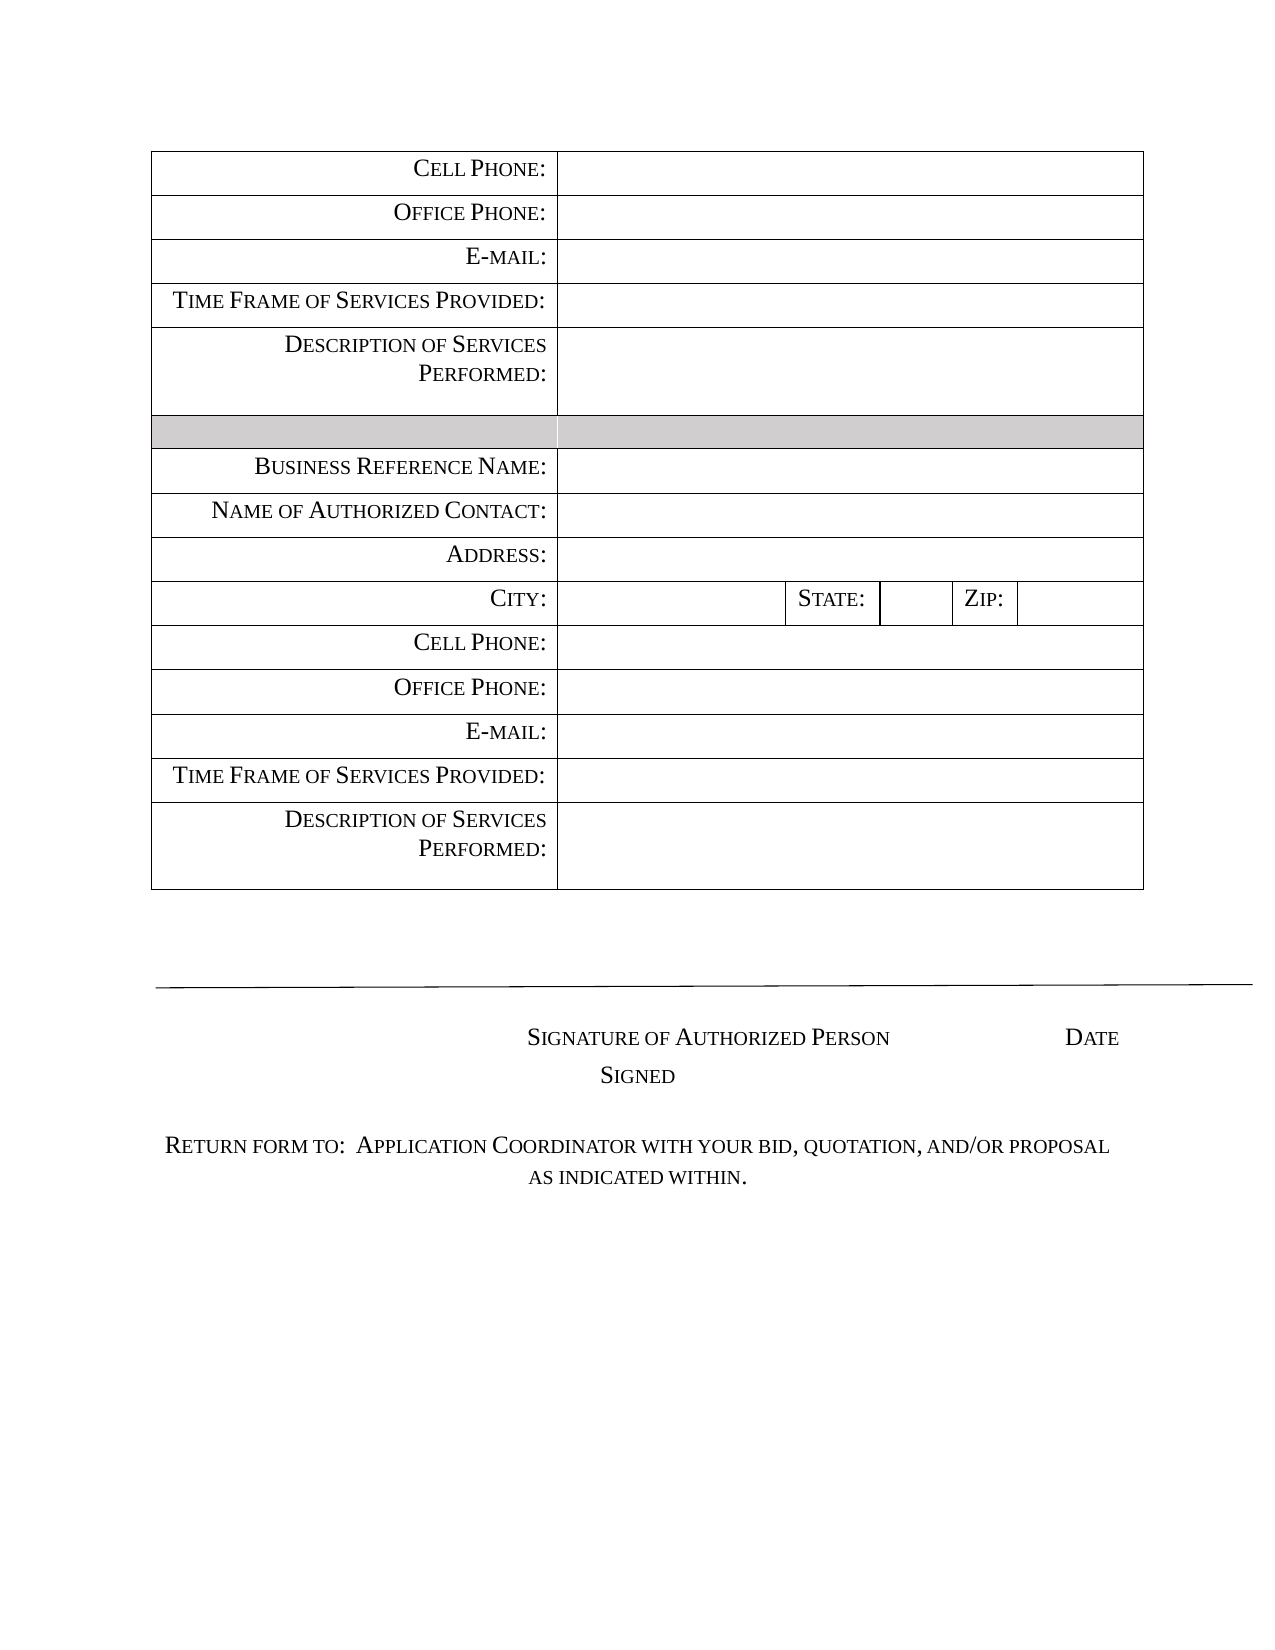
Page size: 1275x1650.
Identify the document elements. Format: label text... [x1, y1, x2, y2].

table_cell [1018, 582, 1143, 625]
table_cell [152, 416, 557, 448]
table_cell [880, 759, 1143, 802]
table_cell E-MAIL: [152, 715, 557, 758]
table_cell [881, 582, 952, 625]
table_cell E-MAIL: [152, 240, 557, 283]
table_cell [880, 416, 1143, 448]
table_cell [558, 626, 880, 669]
table_cell CELL PHONE: [152, 626, 557, 669]
text SIGNED [151, 1060, 1124, 1088]
table_cell [558, 803, 880, 889]
table_cell [558, 494, 880, 537]
table_cell [558, 240, 880, 283]
table_cell [558, 152, 1143, 195]
table_cell [880, 240, 1143, 283]
table_cell [558, 416, 880, 448]
table_cell [880, 803, 1143, 889]
table_cell BUSINESS REFERENCE NAME: [152, 449, 557, 492]
table_cell [880, 538, 1143, 581]
table_cell [558, 196, 1143, 239]
table_cell [558, 759, 880, 802]
table_cell CITY: [152, 582, 557, 625]
table_cell [880, 284, 1143, 327]
table_cell TIME FRAME OF SERVICES PROVIDED: [152, 284, 557, 327]
table_cell [558, 284, 880, 327]
table_cell [880, 626, 1143, 669]
table_cell ZIP: [953, 582, 1017, 625]
table_cell [558, 449, 880, 492]
table_cell [558, 538, 880, 581]
table_cell [880, 494, 1143, 537]
table_cell [880, 670, 1143, 714]
table_cell TIME FRAME OF SERVICES PROVIDED: [152, 759, 557, 802]
table_cell OFFICE PHONE: [152, 196, 557, 239]
table_cell [880, 449, 1143, 492]
table_cell NAME OF AUTHORIZED CONTACT: [152, 494, 557, 537]
table_cell [558, 328, 880, 414]
table_cell DESCRIPTION OF SERVICES PERFORMED: [152, 803, 557, 889]
table_cell [558, 670, 880, 714]
table_cell STATE: [786, 582, 879, 625]
text SIGNATURE OF AUTHORIZED PERSON DATE [150, 1022, 1124, 1051]
table_cell [880, 715, 1143, 758]
table_cell [558, 582, 785, 625]
table_cell CELL PHONE: [152, 152, 557, 195]
table_cell DESCRIPTION OF SERVICES PERFORMED: [152, 328, 557, 414]
table_cell [880, 328, 1143, 414]
table_cell [558, 715, 880, 758]
text RETURN FORM TO: APPLICATION COORDINATOR WITH YOUR BID, QUOTATION, AND/OR PROPOSAL AS INDICATED WITHIN. [151, 1130, 1124, 1190]
table_cell OFFICE PHONE: [152, 670, 557, 714]
table_cell ADDRESS: [152, 538, 557, 581]
